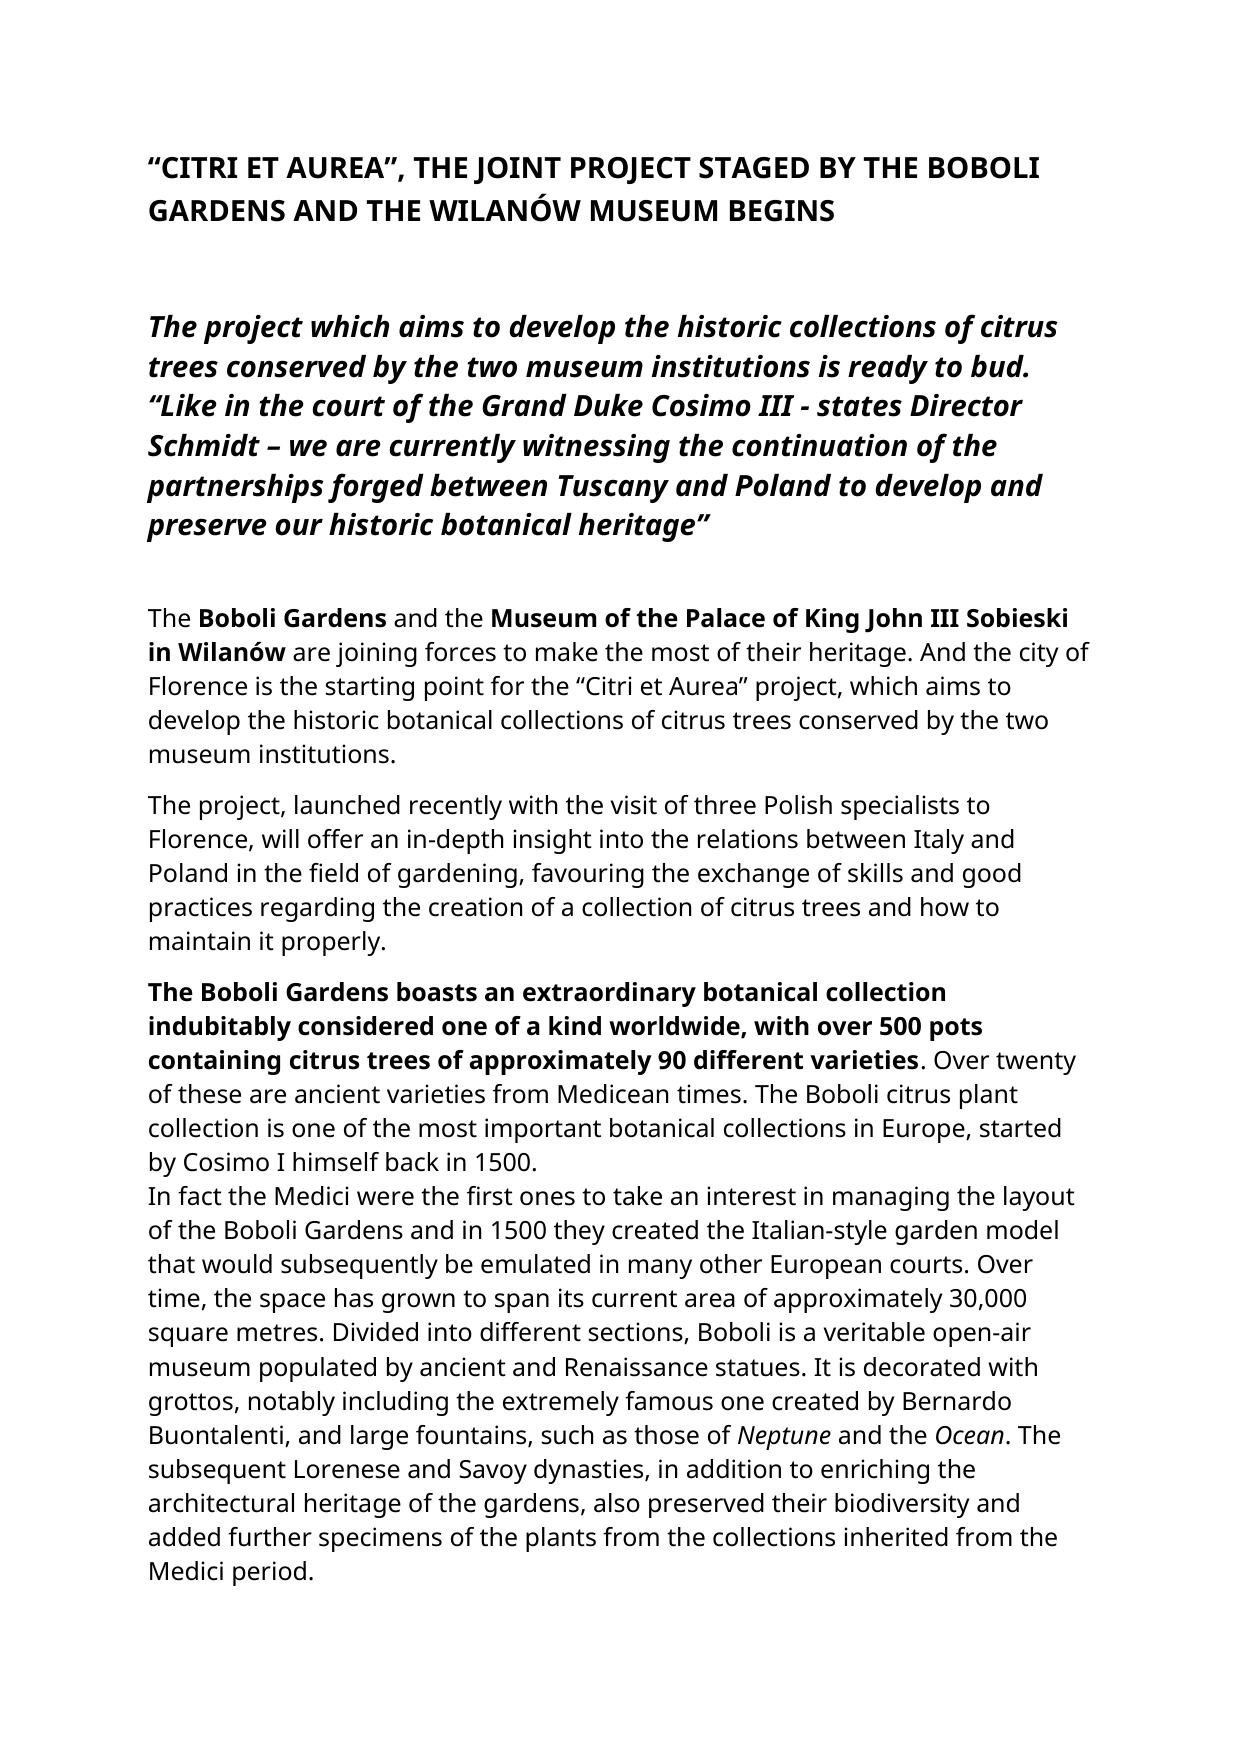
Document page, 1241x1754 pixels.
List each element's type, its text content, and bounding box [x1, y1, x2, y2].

text The project, launched recently with the visit of three Polish specialists to Florence, will offer an in-depth insight into the relations between Italy and Poland in the field of gardening, favouring the exchange of skills and good practices regarding the creation of a collection of citrus trees and how to maintain it properly. [148, 787, 1093, 958]
text The Boboli Gardens boasts an extraordinary botanical collection indubitably considered one of a kind worldwide, with over 500 pots containing citrus trees of approximately 90 different varieties. Over twenty of these are ancient varieties from Medicean times. The Boboli citrus plant collection is one of the most important botanical collections in Europe, started by Cosimo I himself back in 1500. In fact the Medici were the first ones to take an interest in managing the layout of the Boboli Gardens and in 1500 they created the Italian-style garden model that would subsequently be emulated in many other European courts. Over time, the space has grown to span its current area of approximately 30,000 square metres. Divided into different sections, Boboli is a veritable open-air museum populated by ancient and Renaissance statues. It is decorated with grottos, notably including the extremely famous one created by Bernardo Buontalenti, and large fountains, such as those of Neptune and the Ocean. The subsequent Lorenese and Savoy dynasties, in addition to enriching the architectural heritage of the gardens, also preserved their biodiversity and added further specimens of the plants from the collections inherited from the Medici period. [148, 974, 1093, 1588]
text The Boboli Gardens and the Museum of the Palace of King John III Sobieski in Wilanów are joining forces to make the most of their heritage. And the city of Florence is the starting point for the “Citri et Aurea” project, which aims to develop the historic botanical collections of citrus trees conserved by the two museum institutions. [148, 601, 1093, 771]
text “CITRI ET AUREA”, THE JOINT PROJECT STAGED BY THE BOBOLI GARDENS AND THE WILANÓW MUSEUM BEGINS [148, 148, 1163, 230]
text The project which aims to develop the historic collections of citrus trees conserved by the two museum institutions is ready to bud. “Like in the court of the Grand Duke Cosimo III - states Director Schmidt – we are currently witnessing the continuation of the partnerships forged between Tuscany and Poland to develop and preserve our historic botanical heritage” [148, 306, 1093, 544]
